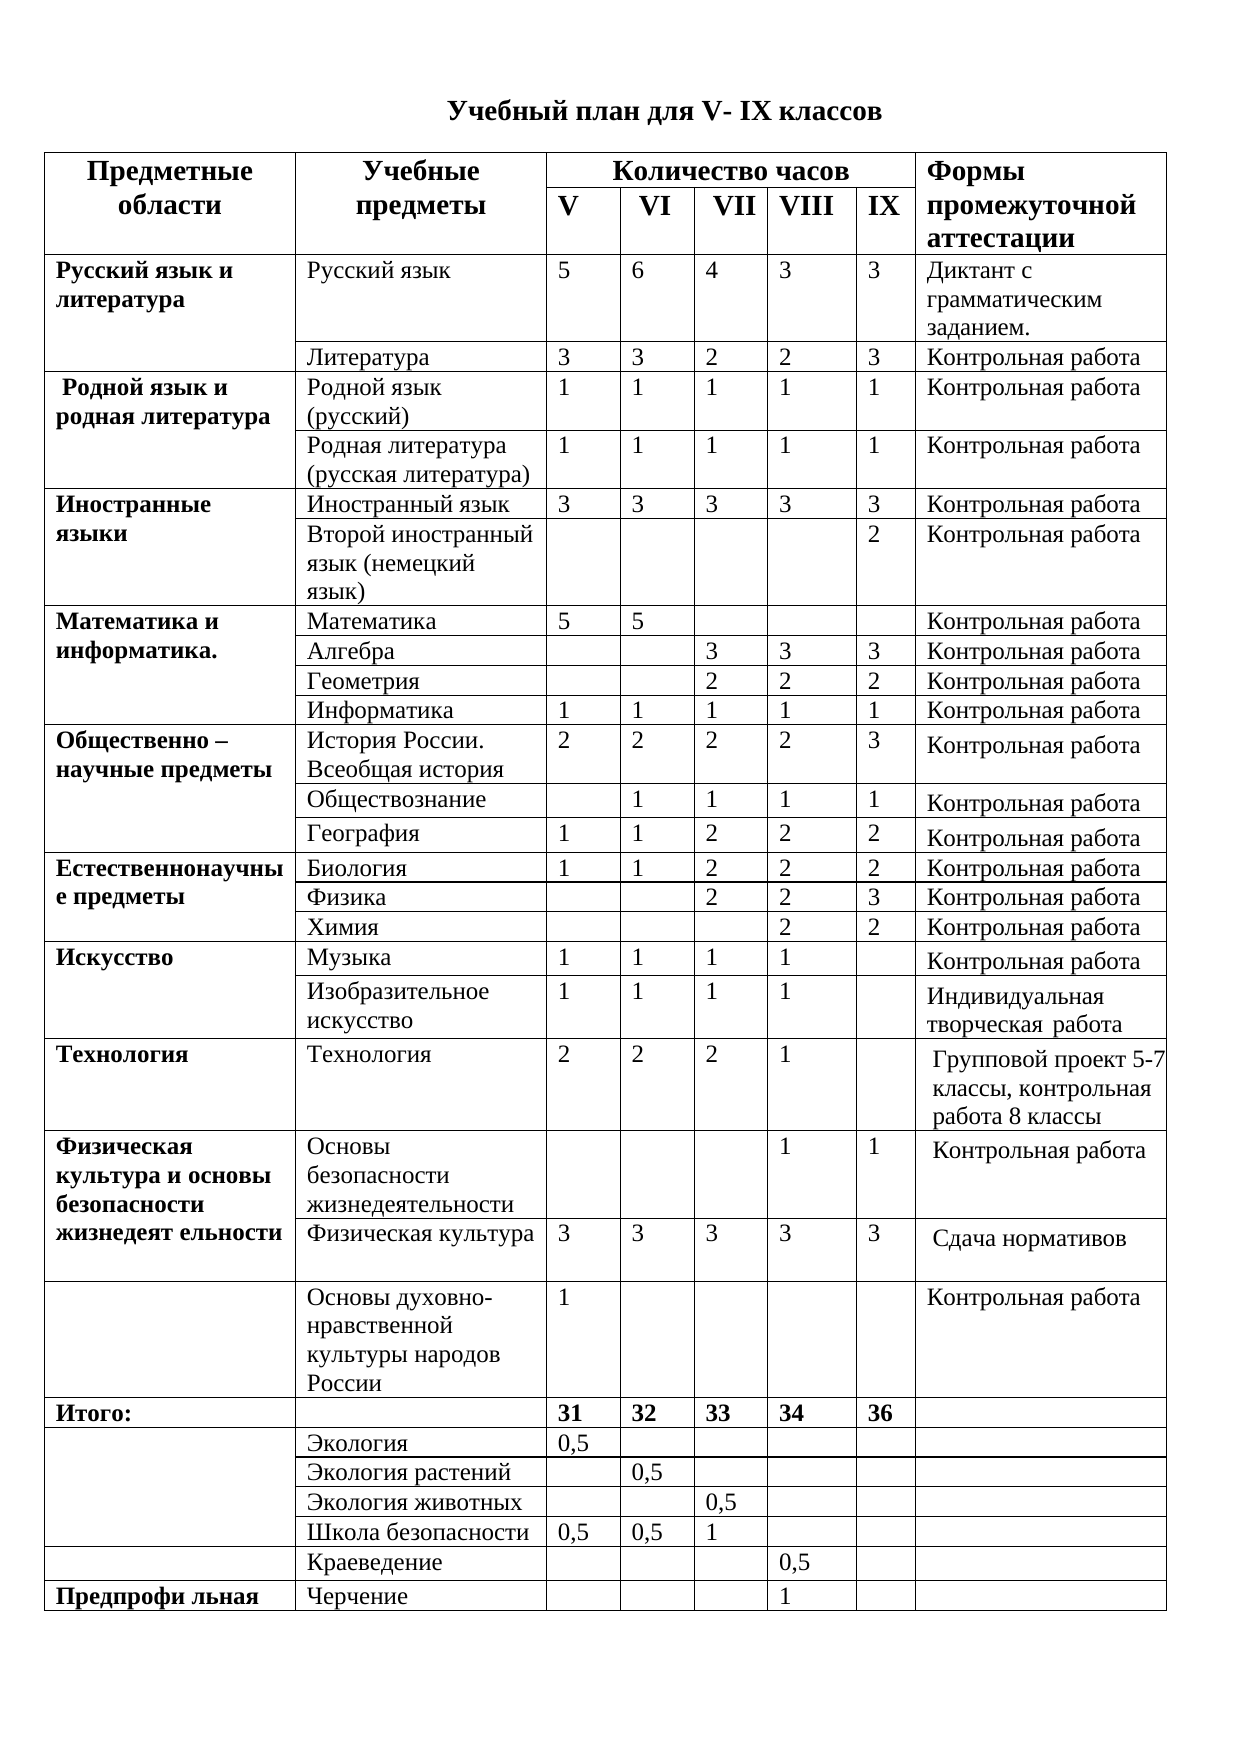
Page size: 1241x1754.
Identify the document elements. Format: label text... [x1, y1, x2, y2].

table_cell Искусство [45, 942, 295, 1038]
table_cell [621, 1547, 694, 1580]
table_cell 2 [621, 1039, 694, 1130]
table_cell Второй иностранный язык (немецкий язык) [296, 519, 546, 605]
table_cell 2 [695, 342, 767, 371]
table_cell Химия [296, 912, 546, 941]
table_cell 3 [768, 636, 856, 665]
table_cell 2 [857, 519, 915, 605]
table_cell [857, 976, 915, 1038]
table_cell Школа безопасности [296, 1517, 546, 1546]
table_cell [916, 1547, 1166, 1580]
table_cell 3 [857, 636, 915, 665]
table_cell VIII [768, 188, 856, 254]
table_cell 2 [768, 666, 856, 694]
table_cell 1 [547, 696, 620, 724]
table_cell [916, 1428, 1166, 1456]
table_header Формы промежуточной аттестации [916, 153, 1166, 254]
table_cell [695, 1458, 767, 1486]
table_cell 2 [857, 853, 915, 881]
table_cell 0,5 [547, 1428, 620, 1456]
table_cell Контрольная работа [916, 342, 1166, 371]
table_cell 2 [695, 853, 767, 881]
table_cell 5 [547, 606, 620, 635]
table_cell [768, 1487, 856, 1516]
table_cell [621, 666, 694, 694]
table_cell [857, 1581, 915, 1610]
table_cell [547, 1458, 620, 1486]
table_cell 1 [695, 696, 767, 724]
table_cell Биология [296, 853, 546, 881]
table_cell [768, 519, 856, 605]
table_cell 1 [695, 1517, 767, 1546]
table_cell [547, 1547, 620, 1580]
table_cell 1 [621, 942, 694, 975]
table_cell Технология [45, 1039, 295, 1130]
table_cell 3 [621, 342, 694, 371]
table_cell 5 [621, 606, 694, 635]
table_cell 3 [857, 255, 915, 341]
table_cell Математика и информатика. [45, 606, 295, 724]
table_cell 1 [857, 1131, 915, 1217]
table_cell [916, 1398, 1166, 1427]
table_cell 1 [547, 818, 620, 852]
table_cell [695, 1547, 767, 1580]
table_cell 3 [857, 883, 915, 911]
table_cell V [547, 188, 620, 254]
table_cell 1 [621, 784, 694, 817]
table_cell Контрольная работа [916, 519, 1166, 605]
table_cell [768, 606, 856, 635]
table_cell 1 [621, 818, 694, 852]
table_cell 3 [695, 636, 767, 665]
table_cell 1 [621, 431, 694, 488]
table_cell 3 [621, 489, 694, 518]
table_cell VI [621, 188, 694, 254]
table_header Количество часов [547, 153, 915, 187]
table_cell 2 [547, 725, 620, 783]
table_cell Контрольная работа [916, 696, 1166, 724]
table_cell 1 [768, 372, 856, 429]
table_cell 0,5 [695, 1487, 767, 1516]
table_cell [547, 784, 620, 817]
table_cell [621, 519, 694, 605]
table_cell 1 [768, 1039, 856, 1130]
table_cell Контрольная работа [916, 725, 1166, 783]
table_cell 3 [768, 255, 856, 341]
table_cell 3 [547, 1219, 620, 1281]
table_cell [547, 883, 620, 911]
table_cell Основы безопасности жизнедеятельности [296, 1131, 546, 1217]
table_cell Иностранный язык [296, 489, 546, 518]
table_cell 34 [768, 1398, 856, 1427]
table_cell [857, 1282, 915, 1397]
table_cell Контрольная работа [916, 912, 1166, 941]
table_cell 1 [768, 1131, 856, 1217]
table_cell 2 [857, 666, 915, 694]
table_cell Обществознание [296, 784, 546, 817]
table_cell Диктант с грамматическим заданием. [916, 255, 1166, 341]
table_cell 1 [857, 431, 915, 488]
table_cell 2 [695, 666, 767, 694]
table_cell Контрольная работа [916, 489, 1166, 518]
table_cell [621, 1131, 694, 1217]
table_cell 33 [695, 1398, 767, 1427]
table_cell [621, 912, 694, 941]
table_cell 1 [695, 942, 767, 975]
table_cell [621, 1428, 694, 1456]
table_cell 2 [857, 912, 915, 941]
table_header Учебные предметы [296, 153, 546, 254]
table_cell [45, 1581, 295, 1610]
table_cell 1 [857, 372, 915, 429]
table_cell 3 [621, 1219, 694, 1281]
table_cell 1 [768, 976, 856, 1038]
table_cell Русский язык [296, 255, 546, 341]
table_cell 1 [695, 372, 767, 429]
table_cell [857, 1039, 915, 1130]
table_cell IX [857, 188, 915, 254]
table_cell Контрольная работа [916, 666, 1166, 694]
table_cell Основы духовно-нравственной культуры народов России [296, 1282, 546, 1397]
table_cell 1 [768, 942, 856, 975]
table_cell Информатика [296, 696, 546, 724]
table_cell 1 [547, 942, 620, 975]
table_cell 2 [768, 725, 856, 783]
table_cell [621, 1282, 694, 1397]
table_cell Естественнонаучные предметы [45, 853, 295, 941]
table_cell [857, 1517, 915, 1546]
table_cell [547, 519, 620, 605]
table_cell [547, 912, 620, 941]
table_cell Математика [296, 606, 546, 635]
table_cell 1 [621, 853, 694, 881]
table_cell [45, 1282, 295, 1397]
table_header Предметные области [45, 153, 295, 254]
table_cell Родной язык и родная литература [45, 372, 295, 488]
table_cell 1 [857, 696, 915, 724]
table_cell [621, 1581, 694, 1610]
table_cell Экология [296, 1428, 546, 1456]
table_cell Черчение [296, 1581, 546, 1610]
table_cell [695, 1428, 767, 1456]
table_cell Групповой проект 5-7 классы, контрольная работа 8 классы [916, 1039, 1166, 1130]
table_cell Экология животных [296, 1487, 546, 1516]
table_cell 3 [547, 342, 620, 371]
table_cell Экология растений [296, 1458, 546, 1486]
table_cell [547, 666, 620, 694]
table_cell 2 [768, 853, 856, 881]
table_cell [45, 1547, 295, 1580]
table_cell [547, 1131, 620, 1217]
table_cell 1 [547, 431, 620, 488]
table_cell Контрольная работа [916, 883, 1166, 911]
table_cell 2 [695, 818, 767, 852]
table_cell [547, 1487, 620, 1516]
table_cell [695, 606, 767, 635]
table_cell Технология [296, 1039, 546, 1130]
table_cell 1 [547, 976, 620, 1038]
table_cell [857, 606, 915, 635]
table_cell 3 [768, 489, 856, 518]
table_cell Контрольная работа [916, 606, 1166, 635]
table_cell 1 [768, 784, 856, 817]
table_cell 4 [695, 255, 767, 341]
table_cell [621, 883, 694, 911]
table_cell Контрольная работа [916, 1282, 1166, 1397]
table_cell [296, 1398, 546, 1427]
table_cell 1 [695, 784, 767, 817]
table_cell Изобразительное искусство [296, 976, 546, 1038]
table_cell [768, 1428, 856, 1456]
table_cell 3 [547, 489, 620, 518]
table_cell Физика [296, 883, 546, 911]
table_cell 1 [621, 976, 694, 1038]
table_cell Физическая культура и основы безопасности жизнедеят ельности [45, 1131, 295, 1281]
table_cell Литература [296, 342, 546, 371]
table_cell 1 [695, 976, 767, 1038]
table_cell 1 [768, 696, 856, 724]
table_cell Контрольная работа [916, 1131, 1166, 1217]
table_cell Контрольная работа [916, 784, 1166, 817]
table_cell 2 [695, 883, 767, 911]
table_cell 0,5 [768, 1547, 856, 1580]
table_cell [695, 519, 767, 605]
table_cell Родной язык (русский) [296, 372, 546, 429]
table_cell 1 [768, 431, 856, 488]
table_cell VII [695, 188, 767, 254]
table_cell [916, 1517, 1166, 1546]
table_cell Контрольная работа [916, 853, 1166, 881]
table_cell [768, 1458, 856, 1486]
table_cell [45, 1428, 295, 1546]
table_cell [768, 1517, 856, 1546]
table_cell 1 [695, 431, 767, 488]
table_cell 2 [768, 883, 856, 911]
table_cell 2 [695, 725, 767, 783]
table_cell 3 [695, 489, 767, 518]
table_cell 3 [857, 725, 915, 783]
table_cell 31 [547, 1398, 620, 1427]
table_cell 0,5 [621, 1517, 694, 1546]
table_cell 3 [857, 342, 915, 371]
table_cell 1 [857, 784, 915, 817]
table_cell 2 [547, 1039, 620, 1130]
table_cell 2 [768, 818, 856, 852]
table_cell 1 [768, 1581, 856, 1610]
table_cell Алгебра [296, 636, 546, 665]
table_cell География [296, 818, 546, 852]
table_cell 2 [768, 342, 856, 371]
table_cell [621, 636, 694, 665]
table_cell 3 [857, 1219, 915, 1281]
table_cell Итого: [45, 1398, 295, 1427]
table_cell [547, 636, 620, 665]
table_cell [547, 1581, 620, 1610]
table_cell Контрольная работа [916, 636, 1166, 665]
table_cell 3 [695, 1219, 767, 1281]
table_cell 1 [547, 1282, 620, 1397]
table_cell [857, 1458, 915, 1486]
table_cell Геометрия [296, 666, 546, 694]
table_cell 5 [547, 255, 620, 341]
table_cell Контрольная работа [916, 942, 1166, 975]
table_cell Сдача нормативов [916, 1219, 1166, 1281]
table_cell Контрольная работа [916, 818, 1166, 852]
table_cell 2 [695, 1039, 767, 1130]
table_cell 0,5 [547, 1517, 620, 1546]
table_cell [695, 1282, 767, 1397]
table_cell 1 [621, 696, 694, 724]
table_cell Музыка [296, 942, 546, 975]
table_cell 1 [547, 853, 620, 881]
table_cell Физическая культура [296, 1219, 546, 1281]
table_cell Индивидуальная творческая работа [916, 976, 1166, 1038]
table_cell [695, 1131, 767, 1217]
text Учебный план для V- IX классов [177, 93, 1152, 126]
table_cell [857, 1428, 915, 1456]
table_cell [916, 1458, 1166, 1486]
table_cell [695, 1581, 767, 1610]
table_cell [857, 1547, 915, 1580]
table_cell Родная литература (русская литература) [296, 431, 546, 488]
table_cell 3 [768, 1219, 856, 1281]
table_cell [916, 1487, 1166, 1516]
table_cell [916, 1581, 1166, 1610]
table_cell 2 [621, 725, 694, 783]
table_cell Краеведение [296, 1547, 546, 1580]
table_cell 1 [547, 372, 620, 429]
table_cell История России. Всеобщая история [296, 725, 546, 783]
table_cell 0,5 [621, 1458, 694, 1486]
table_cell 36 [857, 1398, 915, 1427]
table_cell 1 [621, 372, 694, 429]
table_cell Иностранные языки [45, 489, 295, 605]
table_cell [857, 1487, 915, 1516]
table_cell 32 [621, 1398, 694, 1427]
table_cell [695, 912, 767, 941]
table_cell Общественно – научные предметы [45, 725, 295, 852]
table_cell 3 [857, 489, 915, 518]
table_cell 2 [857, 818, 915, 852]
table_cell [768, 1282, 856, 1397]
table_cell 6 [621, 255, 694, 341]
table_cell Русский язык и литература [45, 255, 295, 371]
table_cell Контрольная работа [916, 372, 1166, 429]
table_cell [857, 942, 915, 975]
table_cell 2 [768, 912, 856, 941]
table_cell Контрольная работа [916, 431, 1166, 488]
table_cell [621, 1487, 694, 1516]
